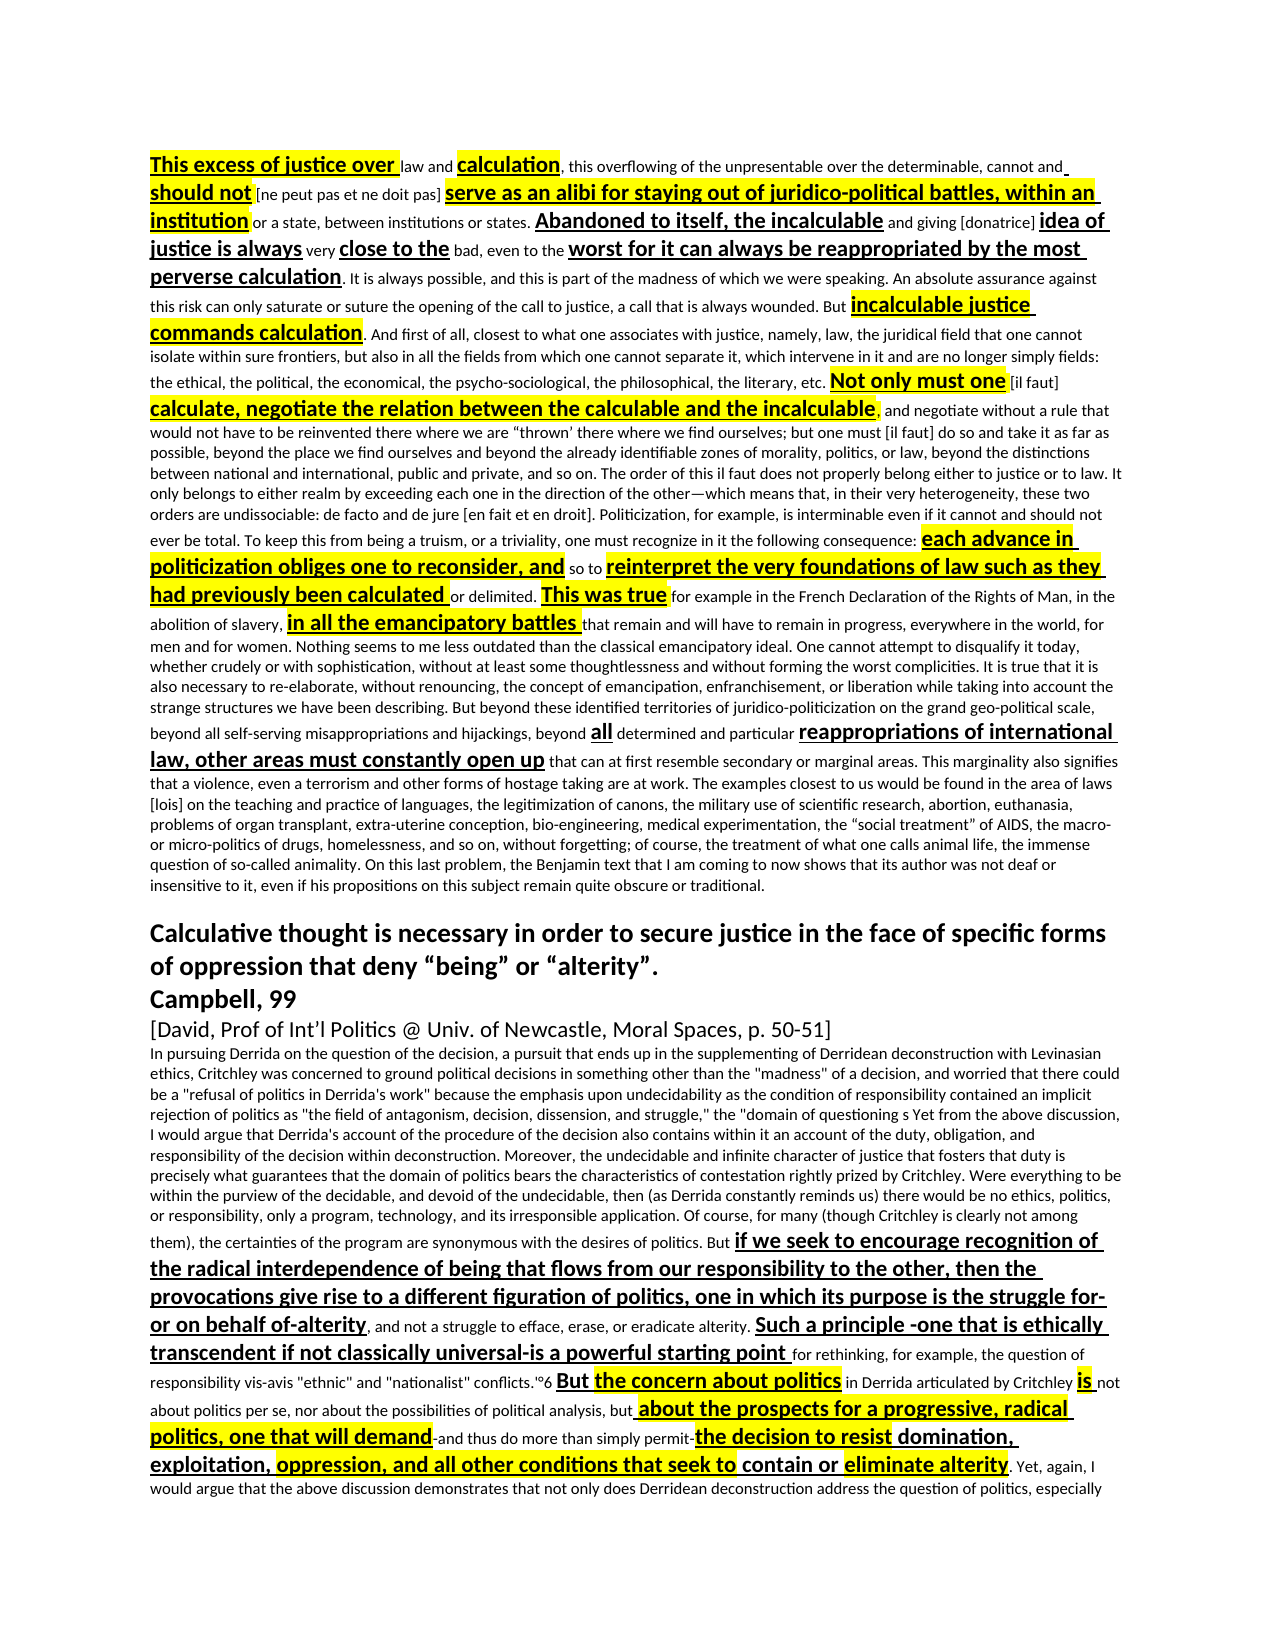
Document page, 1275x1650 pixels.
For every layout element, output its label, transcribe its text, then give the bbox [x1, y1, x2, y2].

text This excess of justice over law and calculation, this overflowing of the unpresentable over the determinable, cannot and should not [ne peut pas et ne doit pas] serve as an alibi for staying out of juridico-political battles, within an institution or a state, between institutions or states. Abandoned to itself, the incalculable and giving [donatrice] idea of justice is always very close to the bad, even to the worst for it can always be reappropriated by the most perverse calculation. It is always possible, and this is part of the madness of which we were speaking. An absolute assurance against this risk can only saturate or suture the opening of the call to justice, a call that is always wounded. But incalculable justice commands calculation. And first of all, closest to what one associates with justice, namely, law, the juridical field that one cannot isolate within sure frontiers, but also in all the fields from which one cannot separate it, which intervene in it and are no longer simply fields: the ethical, the political, the economical, the psycho-sociological, the philosophical, the literary, etc. Not only must one [il faut] calculate, negotiate the relation between the calculable and the incalculable, and negotiate without a rule that would not have to be reinvented there where we are “thrown’ there where we find ourselves; but one must [il faut] do so and take it as far as possible, beyond the place we find ourselves and beyond the already identifiable zones of morality, politics, or law, beyond the distinctions between national and international, public and private, and so on. The order of this il faut does not properly belong either to justice or to law. It only belongs to either realm by exceeding each one in the direction of the other—which means that, in their very heterogeneity, these two orders are undissociable: de facto and de jure [en fait et en droit]. Politicization, for example, is interminable even if it cannot and should not ever be total. To keep this from being a truism, or a triviality, one must recognize in it the following consequence: each advance in politicization obliges one to reconsider, and so to reinterpret the very foundations of law such as they had previously been calculated or delimited. This was true for example in the French Declaration of the Rights of Man, in the abolition of slavery, in all the emancipatory battles that remain and will have to remain in progress, everywhere in the world, for men and for women. Nothing seems to me less outdated than the classical emancipatory ideal. One cannot attempt to disqualify it today, whether crudely or with sophistication, without at least some thoughtlessness and without forming the worst complicities. It is true that it is also necessary to re-elaborate, without renouncing, the concept of emancipation, enfranchisement, or liberation while taking into account the strange structures we have been describing. But beyond these identified territories of juridico-politicization on the grand geo-political scale, beyond all self-serving misappropriations and hijackings, beyond all determined and particular reappropriations of international law, other areas must constantly open up that can at first resemble secondary or marginal areas. This marginality also signifies that a violence, even a terrorism and other forms of hostage taking are at work. The examples closest to us would be found in the area of laws [lois] on the teaching and practice of languages, the legitimization of canons, the military use of scientific research, abortion, euthanasia, problems of organ transplant, extra-uterine conception, bio-engineering, medical experimentation, the “social treatment” of AIDS, the macro- or micro-politics of drugs, homelessness, and so on, without forgetting; of course, the treatment of what one calls animal life, the immense question of so-called animality. On this last problem, the Benjamin text that I am coming to now shows that its author was not deaf or insensitive to it, even if his propositions on this subject remain quite obscure or traditional. [150, 150, 1125, 895]
text Campbell, 99 [150, 982, 1125, 1015]
subtitle Calculative thought is necessary in order to secure justice in the face of specific forms of oppression that deny “being” or “alterity”. [150, 916, 1125, 982]
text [150, 1043, 1125, 1498]
text [David, Prof of Int’l Politics @ Univ. of Newcastle, Moral Spaces, p. 50-51] [150, 1015, 1125, 1043]
